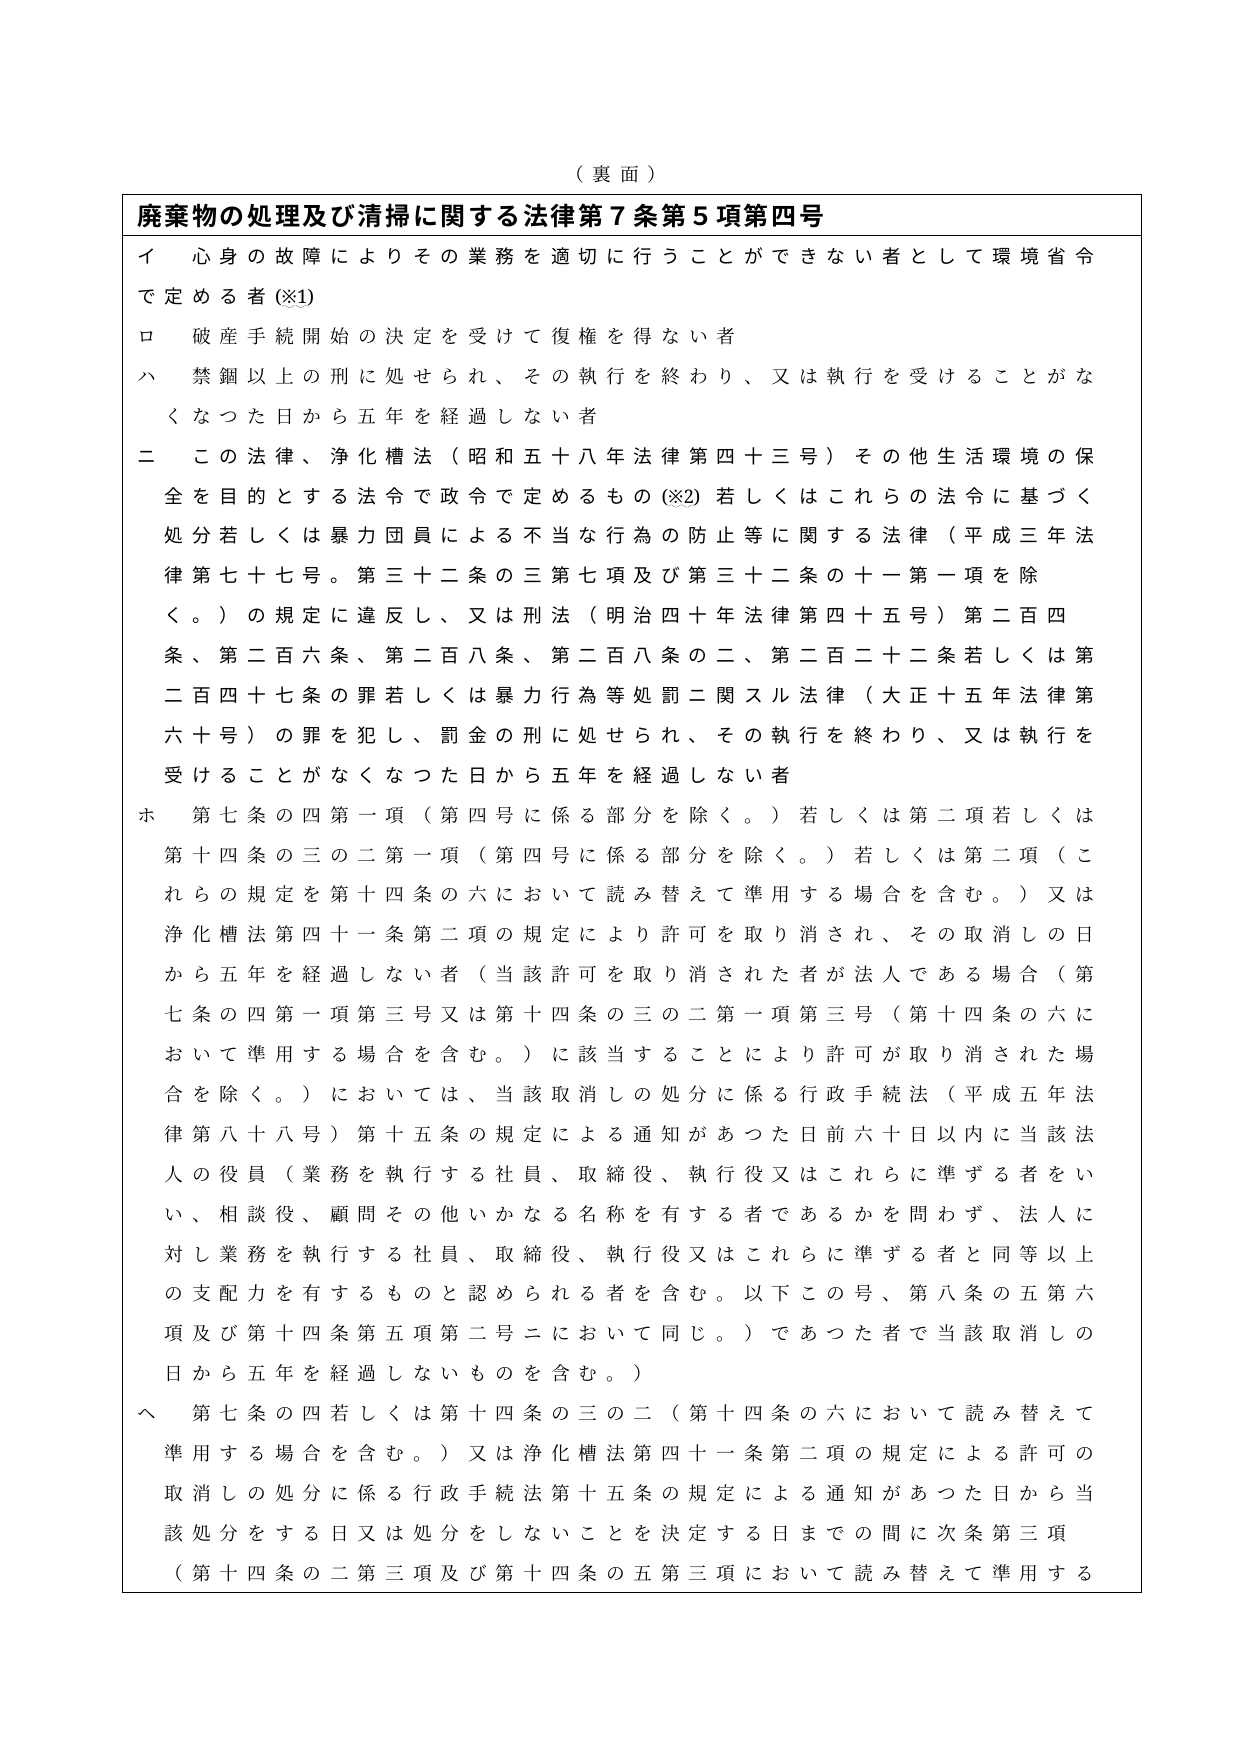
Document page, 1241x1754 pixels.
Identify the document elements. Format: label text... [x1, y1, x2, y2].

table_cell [123, 236, 1141, 1592]
table_header 廃棄物の処理及び清掃に関する法律第７条第５項第四号 [123, 195, 1141, 234]
text （裏面） [137, 154, 1103, 193]
